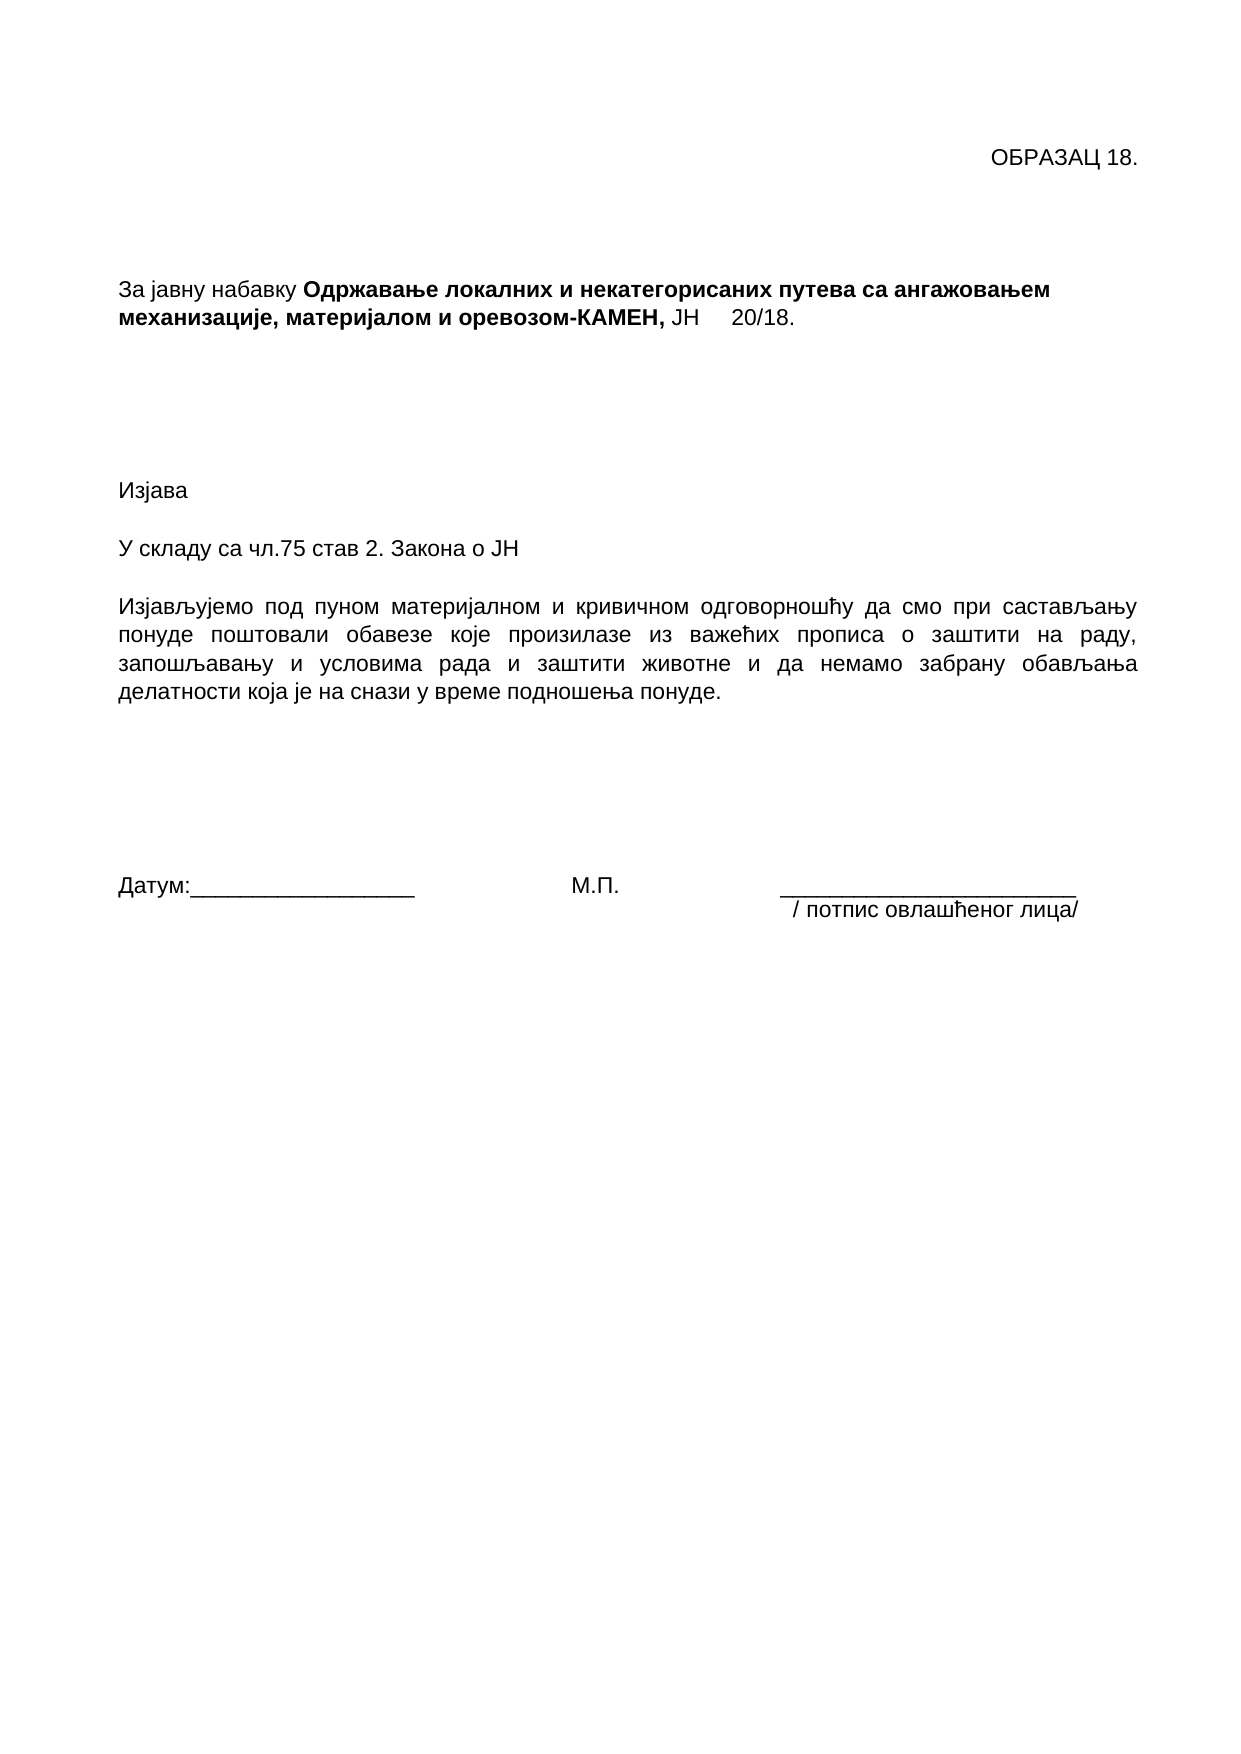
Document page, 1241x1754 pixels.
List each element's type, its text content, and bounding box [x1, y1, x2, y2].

text Датум: М.П. [118, 875, 1138, 898]
text Изјављујемо под пуном материјалном и кривичном одговорношћу да смо при састављању понуде поштовали обавезе које произилазе из важећих прописа о заштити на раду, запошљавању и условима рада и заштити животне и да немамо забрану обављања делатности која је на снази у време подношења понуде. [118, 591, 1138, 706]
text ОБРАЗАЦ 18. [118, 144, 1138, 170]
text За јавну набавку Одржавање локалних и некатегорисаних путева са ангажовањем механизације, материјалом и оревозом-КАМЕН, ЈН 20/18. [118, 276, 1138, 331]
text / потпис овлашћеног лица/ [118, 899, 1138, 922]
text Изјава [118, 475, 1138, 504]
text У складу са чл.75 став 2. Закона о ЈН [118, 533, 1138, 562]
